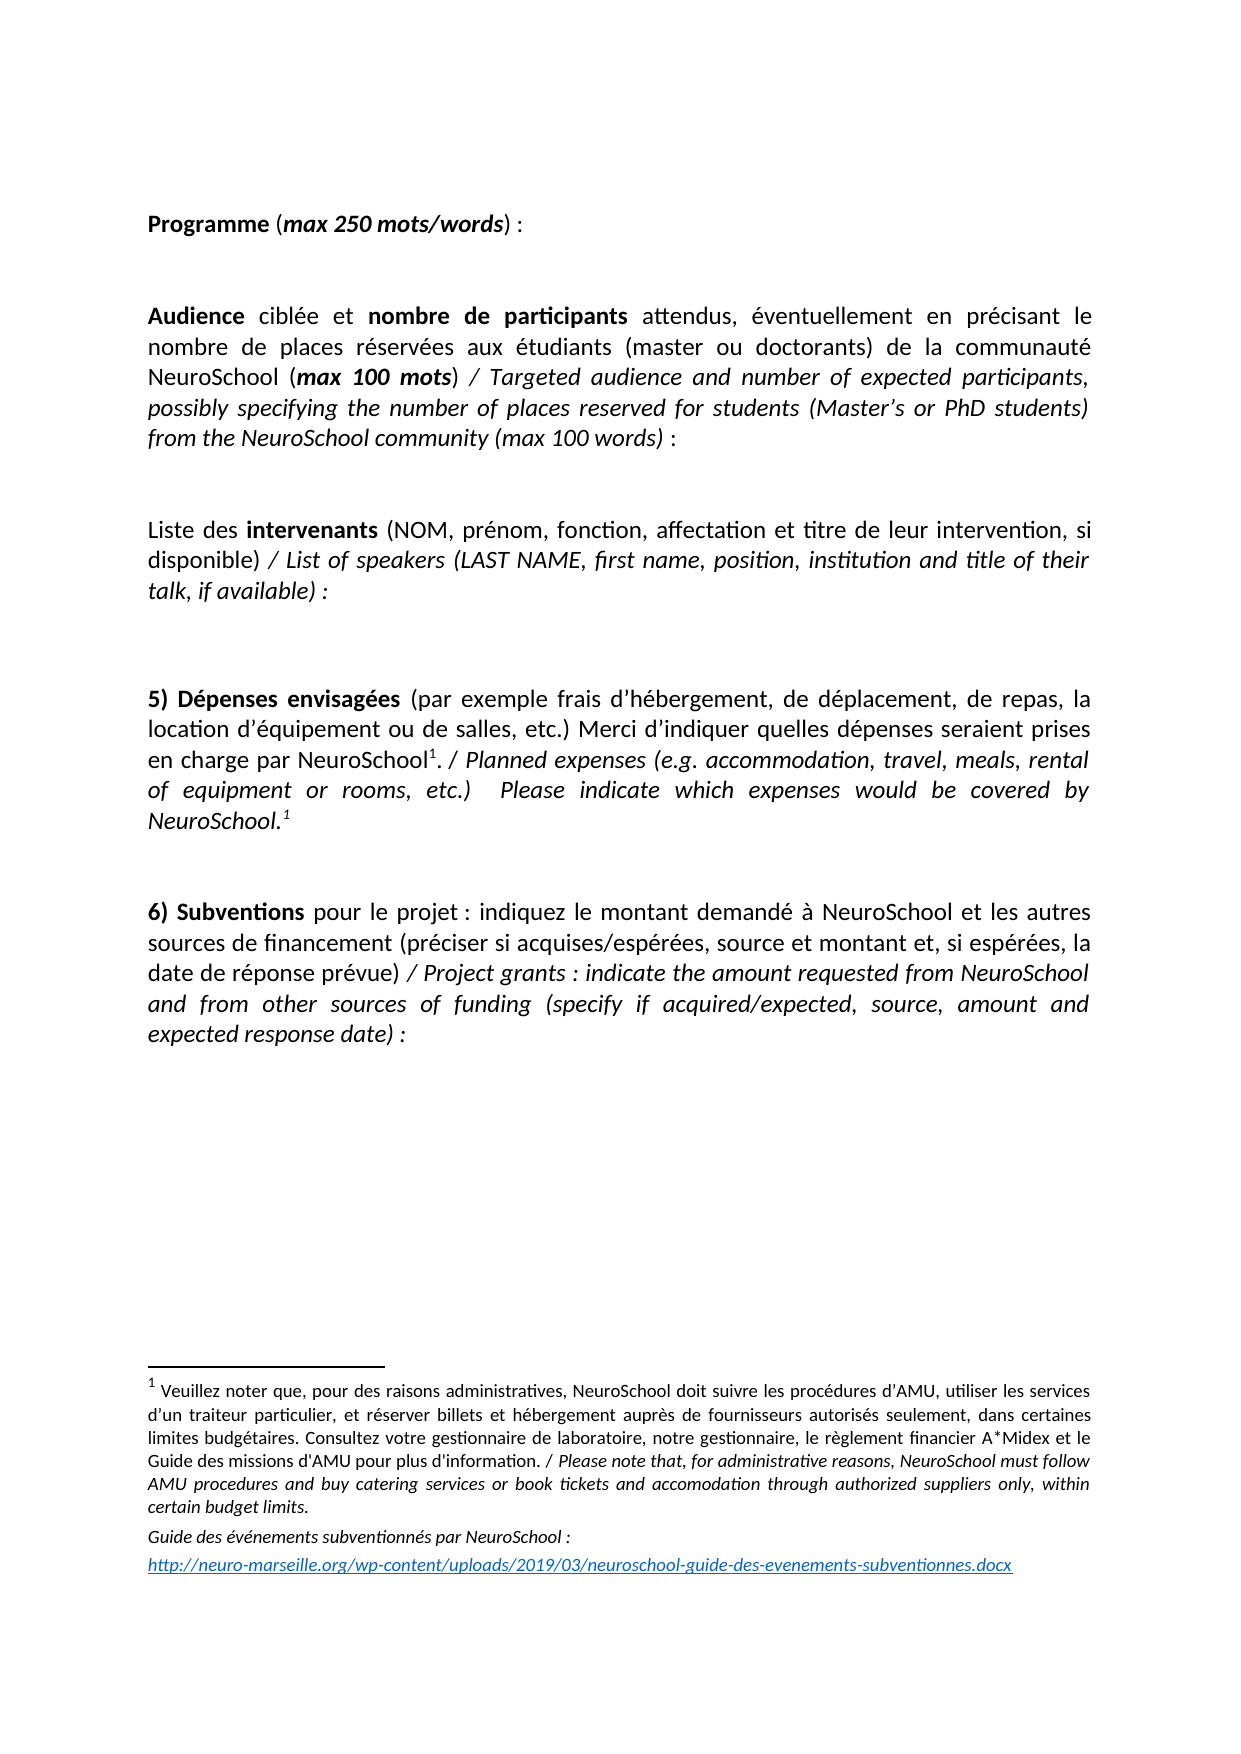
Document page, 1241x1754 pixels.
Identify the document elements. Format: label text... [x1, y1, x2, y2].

text Liste des intervenants (NOM, prénom, fonction, affectation et titre de leur intervention, si disponible) / List of speakers (LAST NAME, first name, position, institution and title of their talk, if available) : [148, 514, 1093, 605]
text Programme (max 250 mots/words) : [148, 209, 1093, 239]
text 5) Dépenses envisagées (par exemple frais d’hébergement, de déplacement, de repas, la location d’équipement ou de salles, etc.) Merci d’indiquer quelles dépenses seraient prises en charge par NeuroSchool1. / Planned expenses (e.g. accommodation, travel, meals, rental of equipment or rooms, etc.) Please indicate which expenses would be covered by NeuroSchool. [148, 683, 1093, 835]
text 6) Subventions pour le projet : indiquez le montant demandé à NeuroSchool et les autres sources de financement (préciser si acquises/espérées, source et montant et, si espérées, la date de réponse prévue) / Project grants : indicate the amount requested from NeuroSchool and from other sources of funding (specify if acquired/expected, source, amount and expected response date) : [148, 896, 1093, 1049]
text Audience ciblée et nombre de participants attendus, éventuellement en précisant le nombre de places réservées aux étudiants (master ou doctorants) de la communauté NeuroSchool (max 100 mots) / Targeted audience and number of expected participants, possibly specifying the number of places reserved for students (Master’s or PhD students) from the NeuroSchool community (max 100 words) : [148, 300, 1093, 453]
